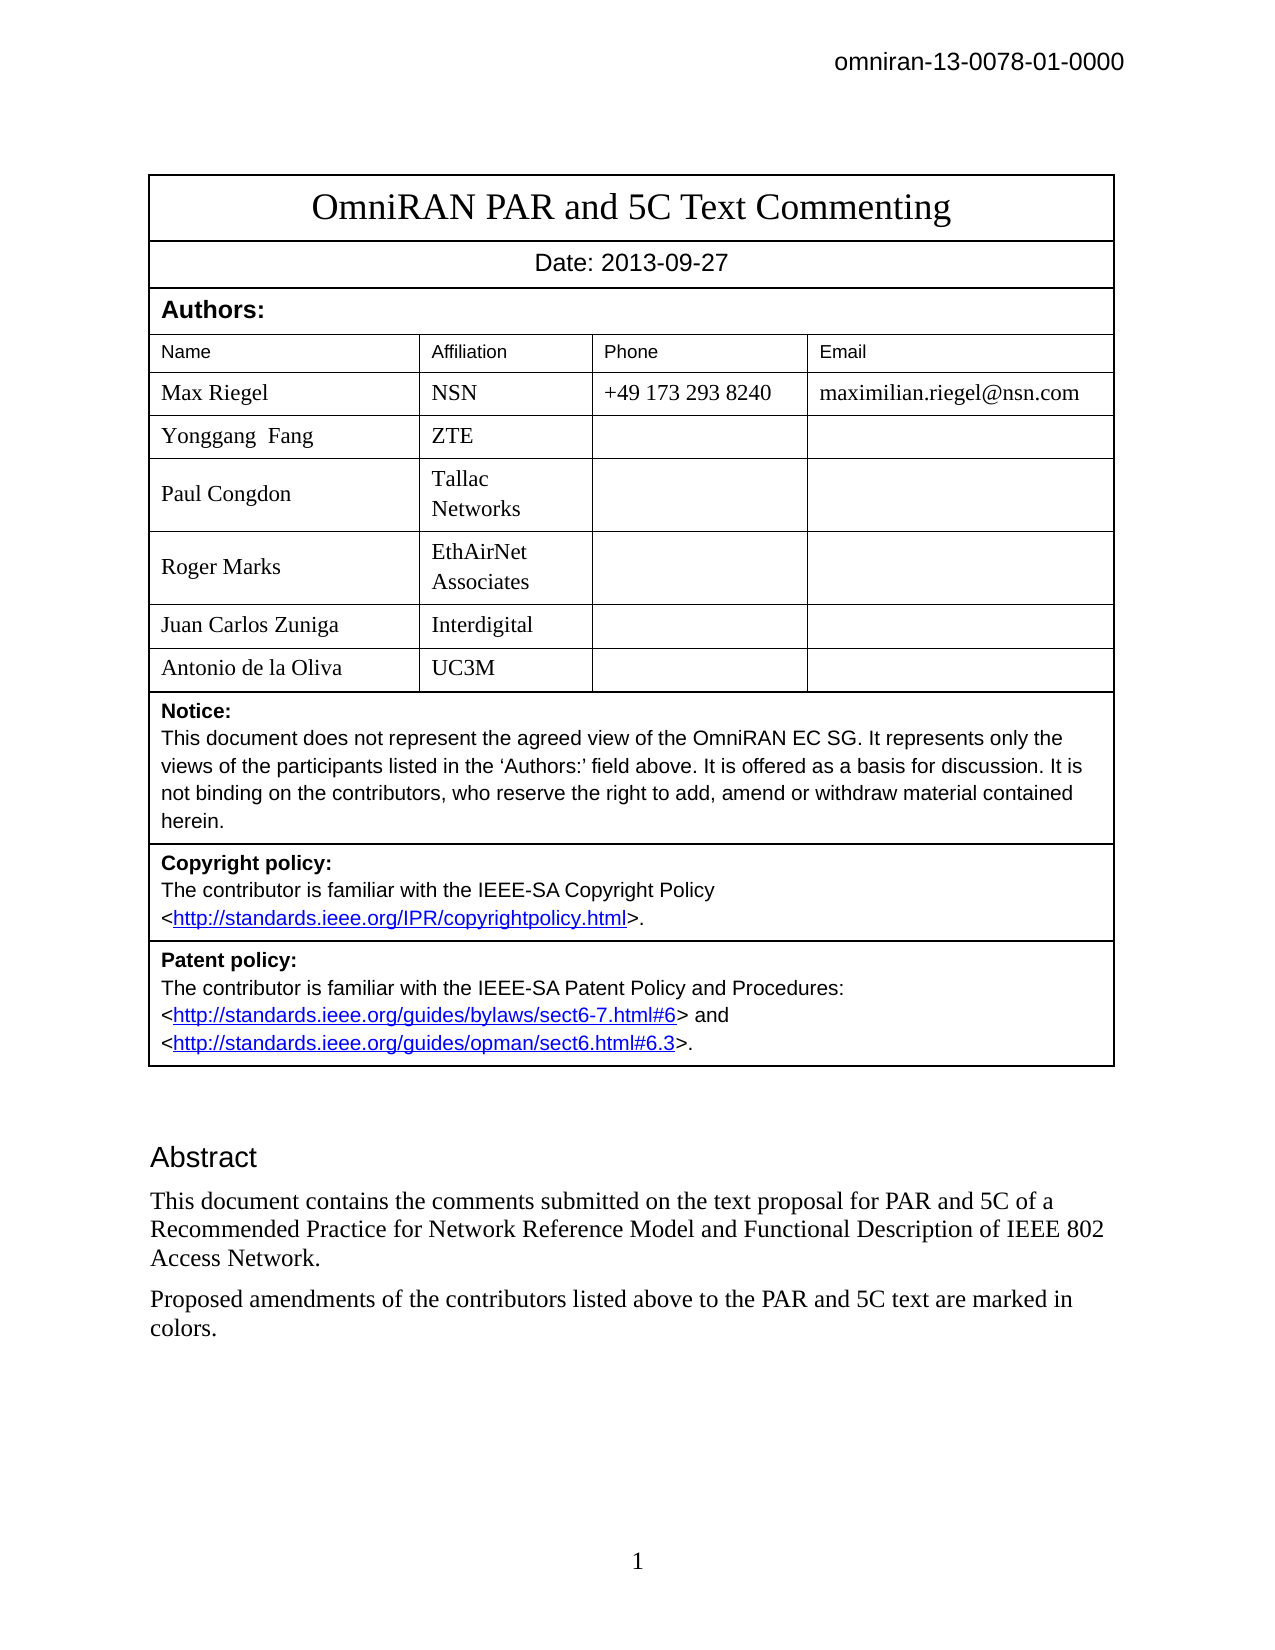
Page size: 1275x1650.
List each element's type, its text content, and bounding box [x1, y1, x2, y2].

text Proposed amendments of the contributors listed above to the PAR and 5C text are marked in colors. [150, 1284, 1125, 1342]
table_cell [808, 649, 1113, 691]
table_cell +49 173 293 8240 [593, 373, 807, 415]
table_cell Date: 2013-09-27 [150, 242, 1113, 287]
table_cell Roger Marks [150, 532, 419, 604]
table_cell Juan Carlos Zuniga [150, 605, 419, 647]
table_cell maximilian.riegel@nsn.com [808, 373, 1113, 415]
table_cell [808, 416, 1113, 458]
table_cell Max Riegel [150, 373, 419, 415]
table_cell UC3M [420, 649, 592, 691]
table_cell [593, 532, 807, 604]
table_cell Yonggang Fang [150, 416, 419, 458]
table_cell Antonio de la Oliva [150, 649, 419, 691]
table_cell [593, 649, 807, 691]
table_cell NSN [420, 373, 592, 415]
table_cell Patent policy: The contributor is familiar with the IEEE-SA Patent Policy and Procedures: <http://standards.ieee.org/guides/bylaws/sect6-7.html#6> and <http://standards.ieee.org/guides/opman/sect6.html#6.3>. [150, 942, 1113, 1064]
table_cell Email [808, 335, 1113, 372]
subtitle Abstract [150, 1140, 1125, 1173]
table_cell [808, 459, 1113, 531]
table_header OmniRAN PAR and 5C Text Commenting [150, 176, 1113, 239]
table_cell Affiliation [420, 335, 592, 372]
table_cell Tallac Networks [420, 459, 592, 531]
table_cell [808, 532, 1113, 604]
table_cell Name [150, 335, 419, 372]
table_cell Interdigital [420, 605, 592, 647]
table_cell ZTE [420, 416, 592, 458]
table_cell Paul Congdon [150, 459, 419, 531]
table_cell EthAirNet Associates [420, 532, 592, 604]
table_cell Authors: [150, 289, 1113, 333]
table_cell Notice: This document does not represent the agreed view of the OmniRAN EC SG. It represents only the views of the participants listed in the ‘Authors:’ field above. It is offered as a basis for discussion. It is not binding on the contributors, who reserve the right to add, amend or withdraw material contained herein. [150, 693, 1113, 843]
table_cell [808, 605, 1113, 647]
text This document contains the comments submitted on the text proposal for PAR and 5C of a Recommended Practice for Network Reference Model and Functional Description of IEEE 802 Access Network. [150, 1186, 1125, 1272]
table_cell [593, 605, 807, 647]
table_cell [593, 459, 807, 531]
table_cell Copyright policy: The contributor is familiar with the IEEE-SA Copyright Policy <http://standards.ieee.org/IPR/copyrightpolicy.html>. [150, 845, 1113, 940]
table_cell Phone [593, 335, 807, 372]
table_cell [593, 416, 807, 458]
